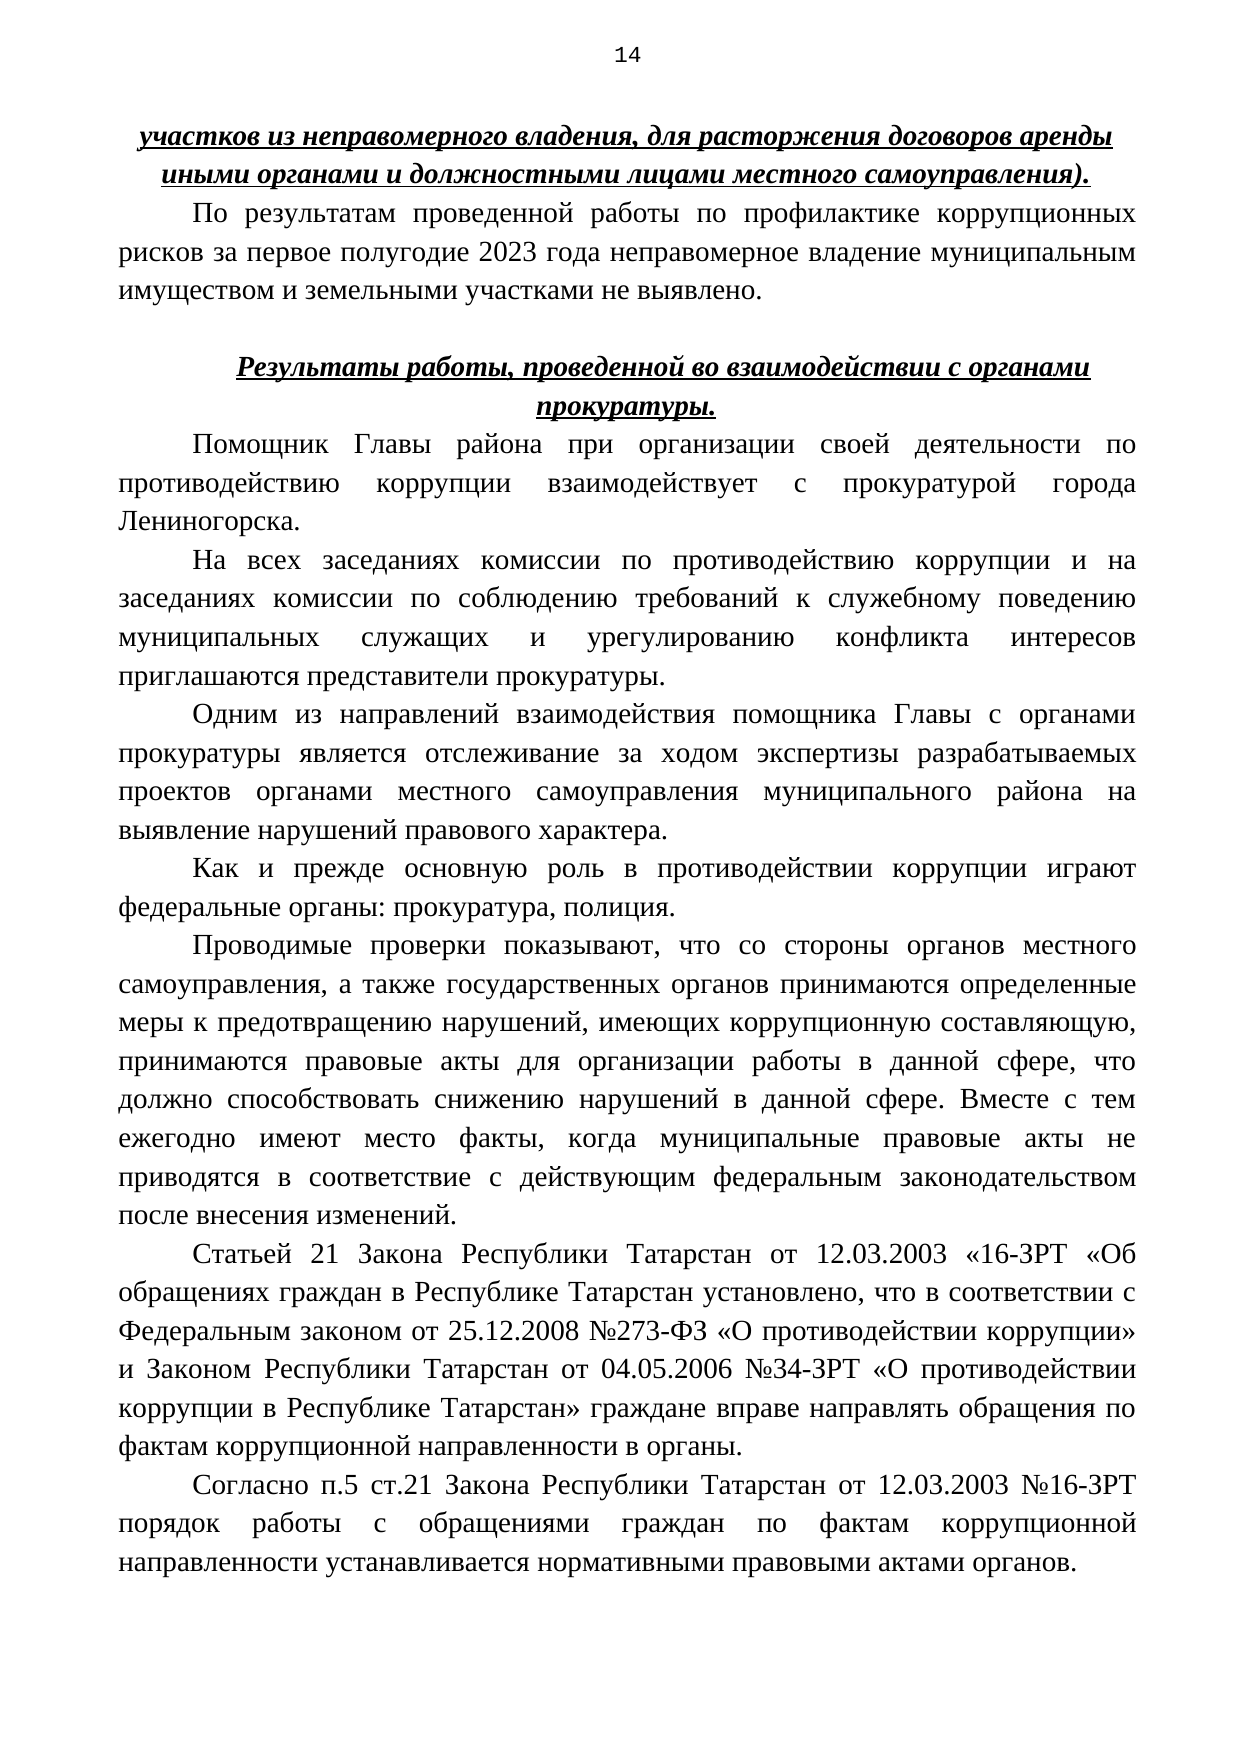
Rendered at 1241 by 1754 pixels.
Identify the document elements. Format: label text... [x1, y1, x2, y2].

text Как и прежде основную роль в противодействии коррупции играют федеральные органы: прокуратура, полиция. [118, 850, 1137, 922]
text Одним из направлений взаимодействия помощника Главы с органами прокуратуры является отслеживание за ходом экспертизы разрабатываемых проектов органами местного самоуправления муниципального района на выявление нарушений правового характера. [118, 696, 1137, 845]
text Проводимые проверки показывают, что со стороны органов местного самоуправления, а также государственных органов принимаются определенные меры к предотвращению нарушений, имеющих коррупционную составляющую, принимаются правовые акты для организации работы в данной сфере, что должно способствовать снижению нарушений в данной сфере. Вместе с тем ежегодно имеют место факты, когда муниципальные правовые акты не приводятся в соответствие с действующим федеральным законодательством после внесения изменений. [118, 927, 1137, 1231]
text По результатам проведенной работы по профилактике коррупционных рисков за первое полугодие 2023 года неправомерное владение муниципальным имуществом и земельными участками не выявлено. [118, 195, 1137, 306]
text На всех заседаниях комиссии по противодействию коррупции и на заседаниях комиссии по соблюдению требований к служебному поведению муниципальных служащих и урегулированию конфликта интересов приглашаются представители прокуратуры. [118, 542, 1137, 691]
text Помощник Главы района при организации своей деятельности по противодействию коррупции взаимодействует с прокуратурой города Лениногорска. [118, 426, 1137, 537]
text Статьей 21 Закона Республики Татарстан от 12.03.2003 «16-ЗРТ «Об обращениях граждан в Республике Татарстан установлено, что в соответствии с Федеральным законом от 25.12.2008 №273-ФЗ «О противодействии коррупции» и Законом Республики Татарстан от 04.05.2006 №34-ЗРТ «О противодействии коррупции в Республике Татарстан» граждане вправе направлять обращения по фактам коррупционной направленности в органы. [118, 1236, 1137, 1462]
text Результаты работы, проведенной во взаимодействии с органами прокуратуры. [118, 349, 1137, 421]
text Согласно п.5 ст.21 Закона Республики Татарстан от 12.03.2003 №16-ЗРТ порядок работы с обращениями граждан по фактам коррупционной направленности устанавливается нормативными правовыми актами органов. [118, 1467, 1137, 1578]
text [118, 118, 1137, 190]
